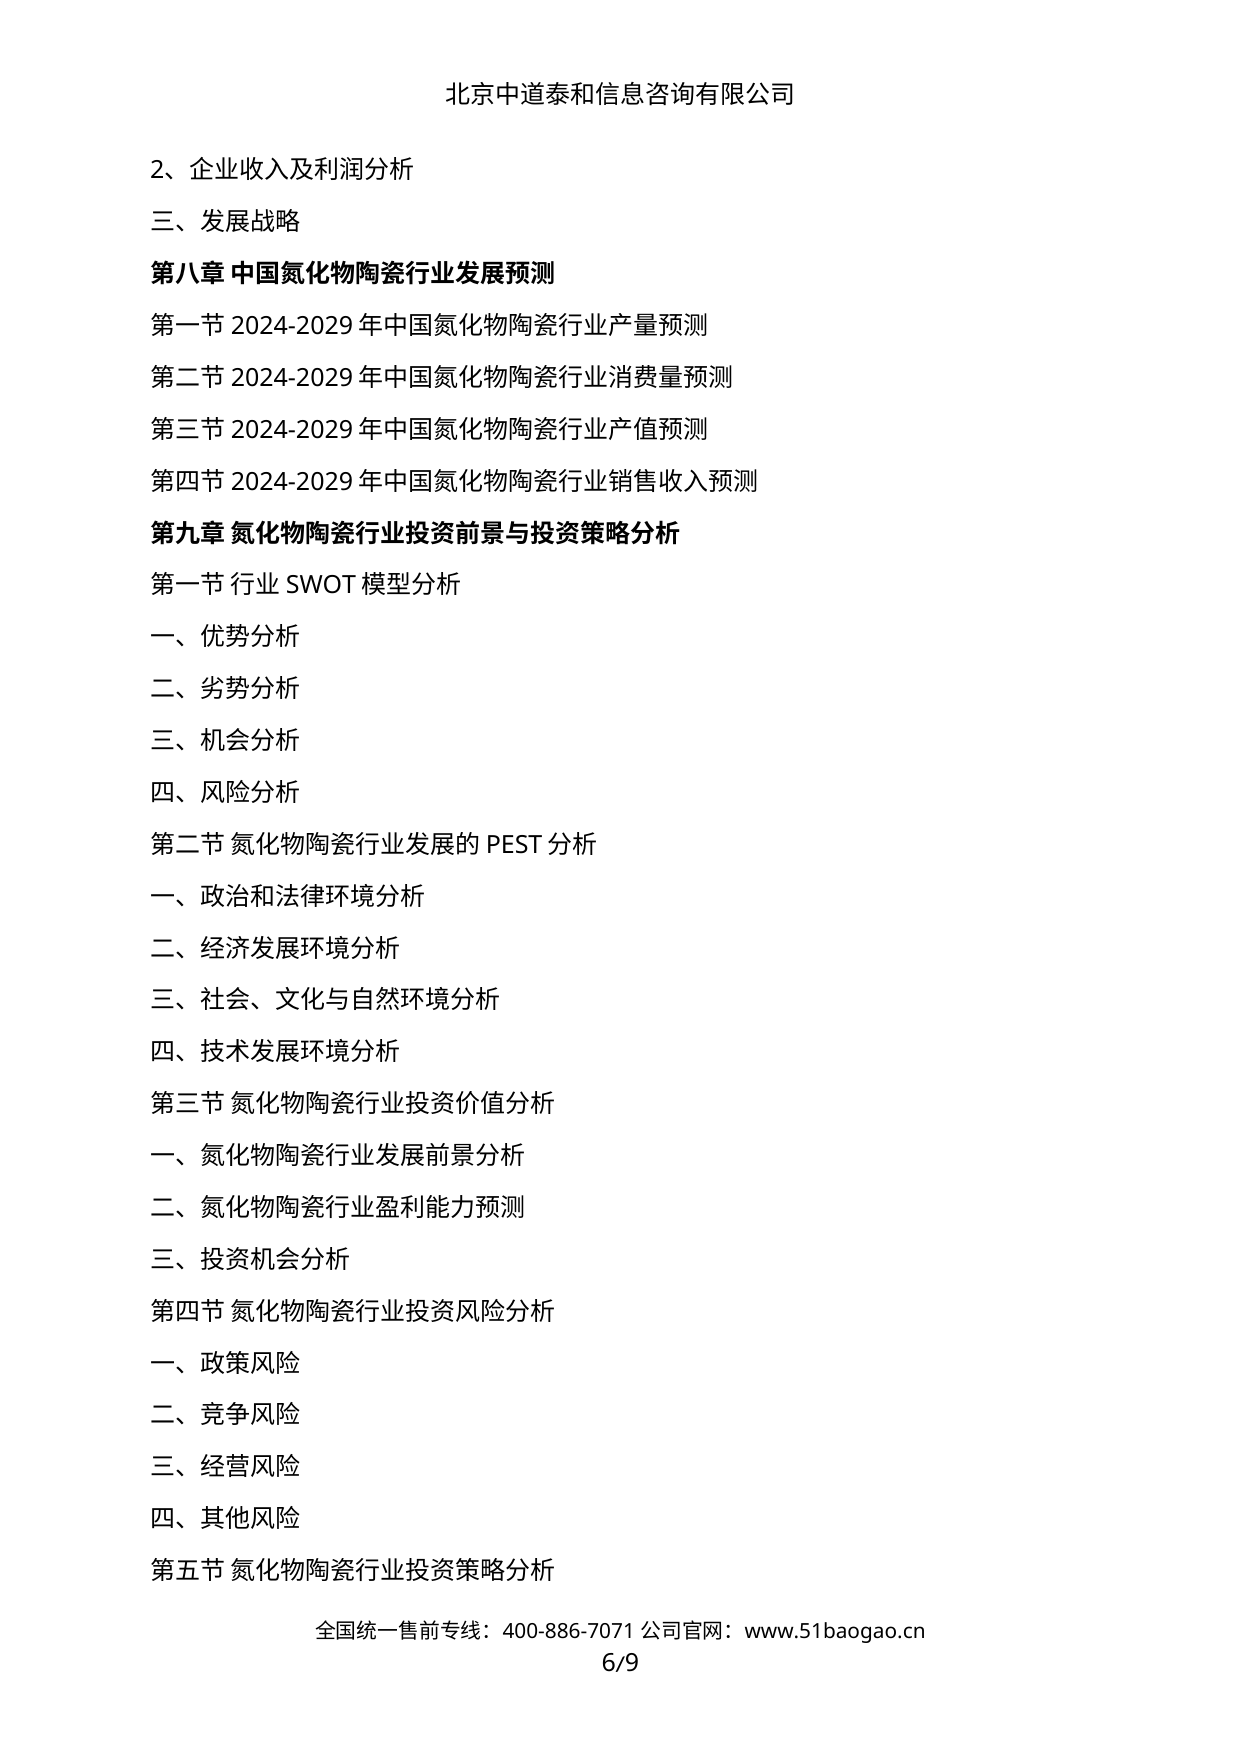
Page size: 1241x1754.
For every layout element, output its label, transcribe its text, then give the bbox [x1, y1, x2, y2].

text 三、发展战略 [150, 202, 1090, 238]
text 四、技术发展环境分析 [150, 1032, 1090, 1068]
text 四、风险分析 [150, 772, 1090, 809]
text 第四节 氮化物陶瓷行业投资风险分析 [150, 1291, 1090, 1327]
text 第一节 行业SWOT模型分析 [150, 565, 1090, 601]
text 第五节 氮化物陶瓷行业投资策略分析 [150, 1551, 1090, 1587]
text 第九章 氮化物陶瓷行业投资前景与投资策略分析 [150, 513, 1090, 549]
text 二、经济发展环境分析 [150, 928, 1090, 964]
text 第三节 氮化物陶瓷行业投资价值分析 [150, 1084, 1090, 1120]
text 三、机会分析 [150, 721, 1090, 757]
text 二、竞争风险 [150, 1395, 1090, 1431]
text 第四节 2024-2029年中国氮化物陶瓷行业销售收入预测 [150, 461, 1090, 497]
text 一、氮化物陶瓷行业发展前景分析 [150, 1136, 1090, 1172]
text 第二节 氮化物陶瓷行业发展的PEST分析 [150, 824, 1090, 861]
text 三、社会、文化与自然环境分析 [150, 980, 1090, 1016]
text 三、投资机会分析 [150, 1239, 1090, 1276]
text 三、经营风险 [150, 1447, 1090, 1483]
text 一、优势分析 [150, 617, 1090, 653]
text 一、政策风险 [150, 1343, 1090, 1379]
text 第一节 2024-2029年中国氮化物陶瓷行业产量预测 [150, 306, 1090, 342]
text 二、劣势分析 [150, 669, 1090, 705]
text 2、企业收入及利润分析 [150, 150, 1090, 186]
text 四、其他风险 [150, 1499, 1090, 1535]
text 一、政治和法律环境分析 [150, 876, 1090, 912]
text 第二节 2024-2029年中国氮化物陶瓷行业消费量预测 [150, 357, 1090, 394]
text 第三节 2024-2029年中国氮化物陶瓷行业产值预测 [150, 409, 1090, 446]
text 第八章 中国氮化物陶瓷行业发展预测 [150, 254, 1090, 290]
text 二、氮化物陶瓷行业盈利能力预测 [150, 1187, 1090, 1224]
